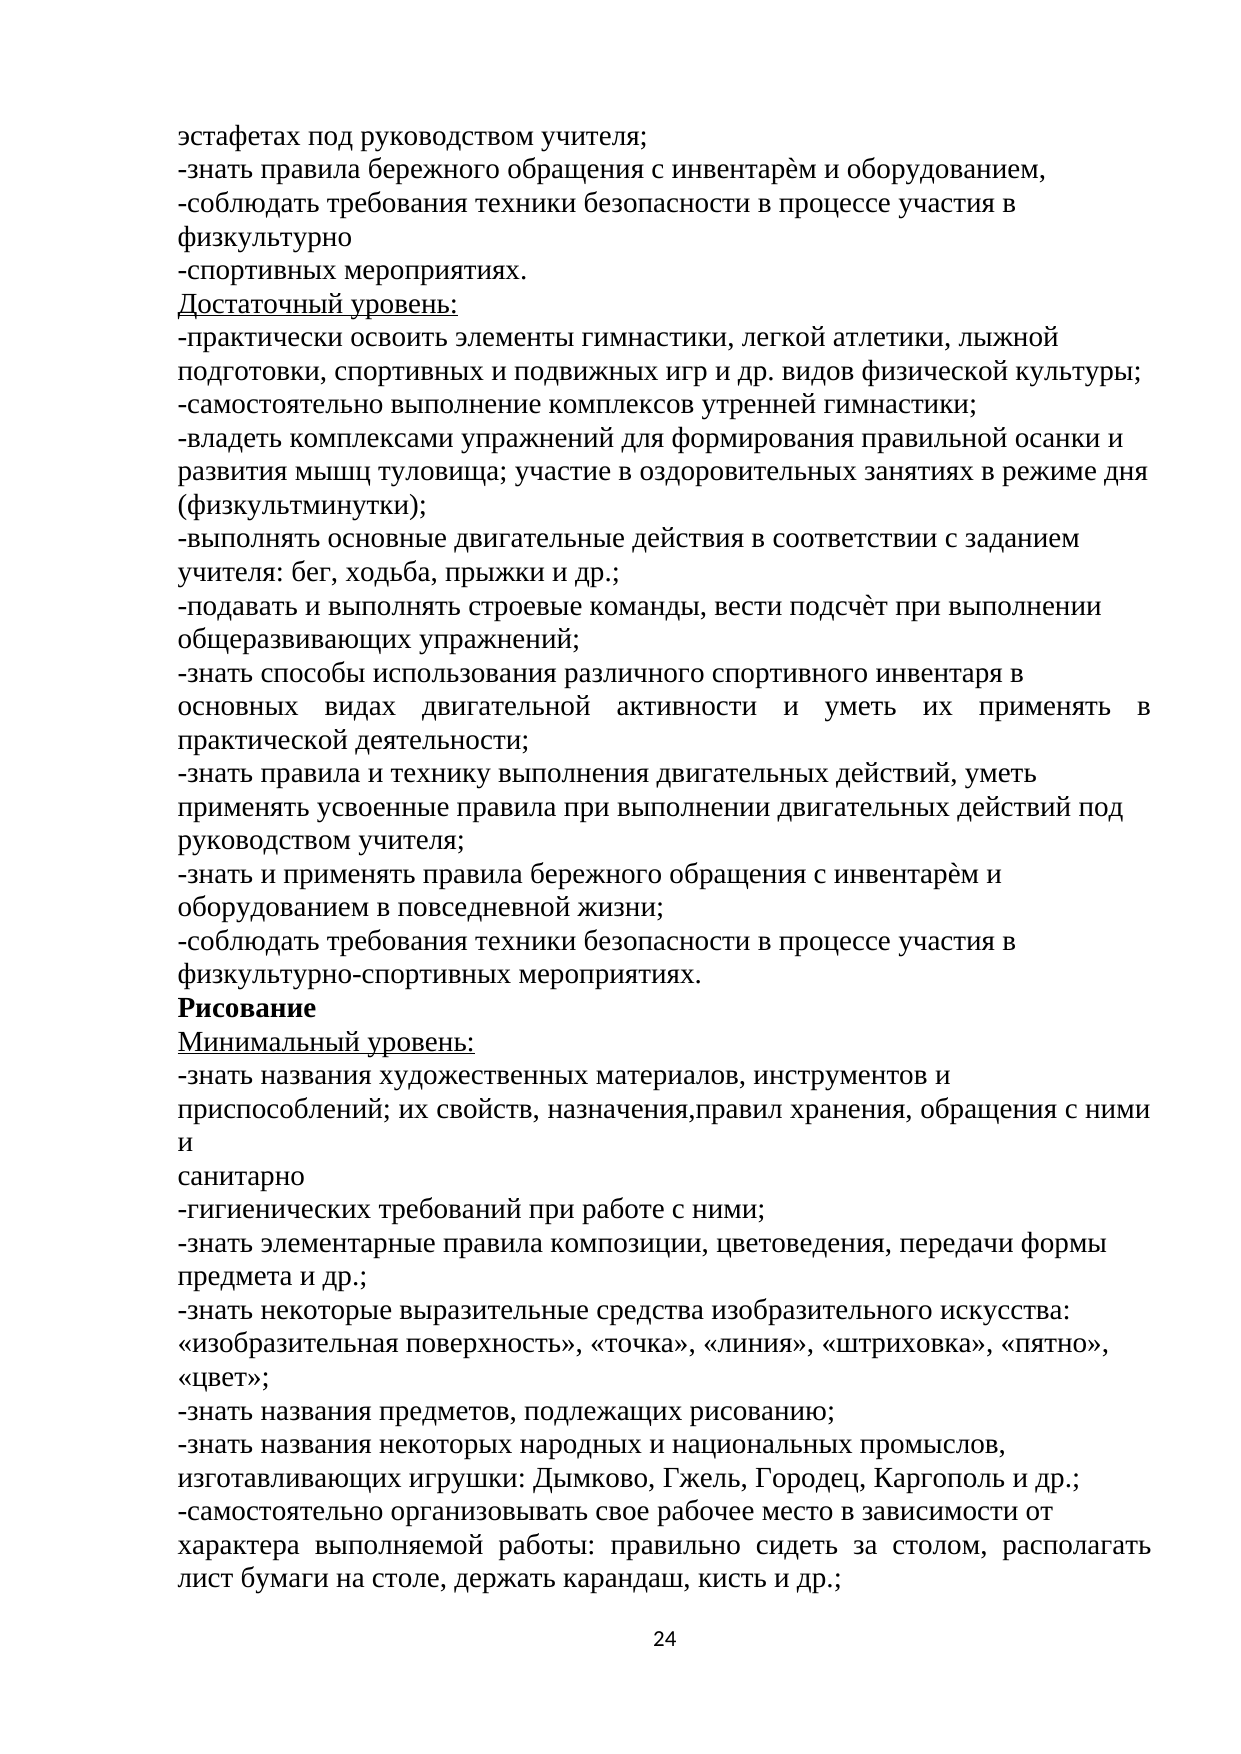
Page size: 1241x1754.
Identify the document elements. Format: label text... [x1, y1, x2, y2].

text эстафетах под руководством учителя; [177, 118, 1152, 152]
text предмета и др.; [177, 1258, 1152, 1292]
text -гигиенических требований при работе с ними; [177, 1191, 1152, 1225]
text (физкультминутки); [177, 487, 1152, 521]
text -подавать и выполнять строевые команды, вести подсчѐт при выполнении [177, 588, 1152, 621]
text характера выполняемой работы: правильно сидеть за столом, располагать лист бумаги на столе, держать карандаш, кисть и др.; [177, 1527, 1152, 1594]
text -соблюдать требования техники безопасности в процессе участия в [177, 923, 1152, 957]
text -знать элементарные правила композиции, цветоведения, передачи формы [177, 1225, 1152, 1258]
text -знать и применять правила бережного обращения с инвентарѐм и [177, 856, 1152, 889]
text -практически освоить элементы гимнастики, легкой атлетики, лыжной [177, 319, 1152, 353]
text приспособлений; их свойств, назначения,правил хранения, обращения с ними и [177, 1091, 1152, 1158]
text -владеть комплексами упражнений для формирования правильной осанки и [177, 420, 1152, 453]
text оборудованием в повседневной жизни; [177, 889, 1152, 923]
text учителя: бег, ходьба, прыжки и др.; [177, 554, 1152, 588]
text санитарно [177, 1158, 1152, 1191]
text общеразвивающих упражнений; [177, 621, 1152, 655]
text -знать названия предметов, подлежащих рисованию; [177, 1393, 1152, 1426]
text -выполнять основные двигательные действия в соответствии с заданием [177, 521, 1152, 554]
text «изобразительная поверхность», «точка», «линия», «штриховка», «пятно», [177, 1326, 1152, 1359]
text руководством учителя; [177, 822, 1152, 856]
text -знать некоторые выразительные средства изобразительного искусства: [177, 1292, 1152, 1326]
text применять усвоенные правила при выполнении двигательных действий под [177, 789, 1152, 822]
text -знать названия некоторых народных и национальных промыслов, [177, 1426, 1152, 1460]
text -знать правила и технику выполнения двигательных действий, уметь [177, 755, 1152, 789]
text изготавливающих игрушки: Дымково, Гжель, Городец, Каргополь и др.; [177, 1460, 1152, 1493]
text -знать правила бережного обращения с инвентарѐм и оборудованием, [177, 152, 1152, 185]
text подготовки, спортивных и подвижных игр и др. видов физической культуры; [177, 353, 1152, 386]
text -знать названия художественных материалов, инструментов и [177, 1057, 1152, 1091]
text «цвет»; [177, 1359, 1152, 1393]
text Достаточный уровень: [177, 286, 1152, 319]
text Рисование [177, 990, 1152, 1024]
text -спортивных мероприятиях. [177, 252, 1152, 286]
text развития мышц туловища; участие в оздоровительных занятиях в режиме дня [177, 453, 1152, 487]
text основных видах двигательной активности и уметь их применять в практической деятельности; [177, 688, 1152, 755]
text Минимальный уровень: [177, 1024, 1152, 1057]
text -знать способы использования различного спортивного инвентаря в [177, 655, 1152, 688]
text физкультурно-спортивных мероприятиях. [177, 957, 1152, 990]
text физкультурно [177, 219, 1152, 252]
text -самостоятельно выполнение комплексов утренней гимнастики; [177, 386, 1152, 420]
text -соблюдать требования техники безопасности в процессе участия в [177, 185, 1152, 219]
text -самостоятельно организовывать свое рабочее место в зависимости от [177, 1493, 1152, 1527]
